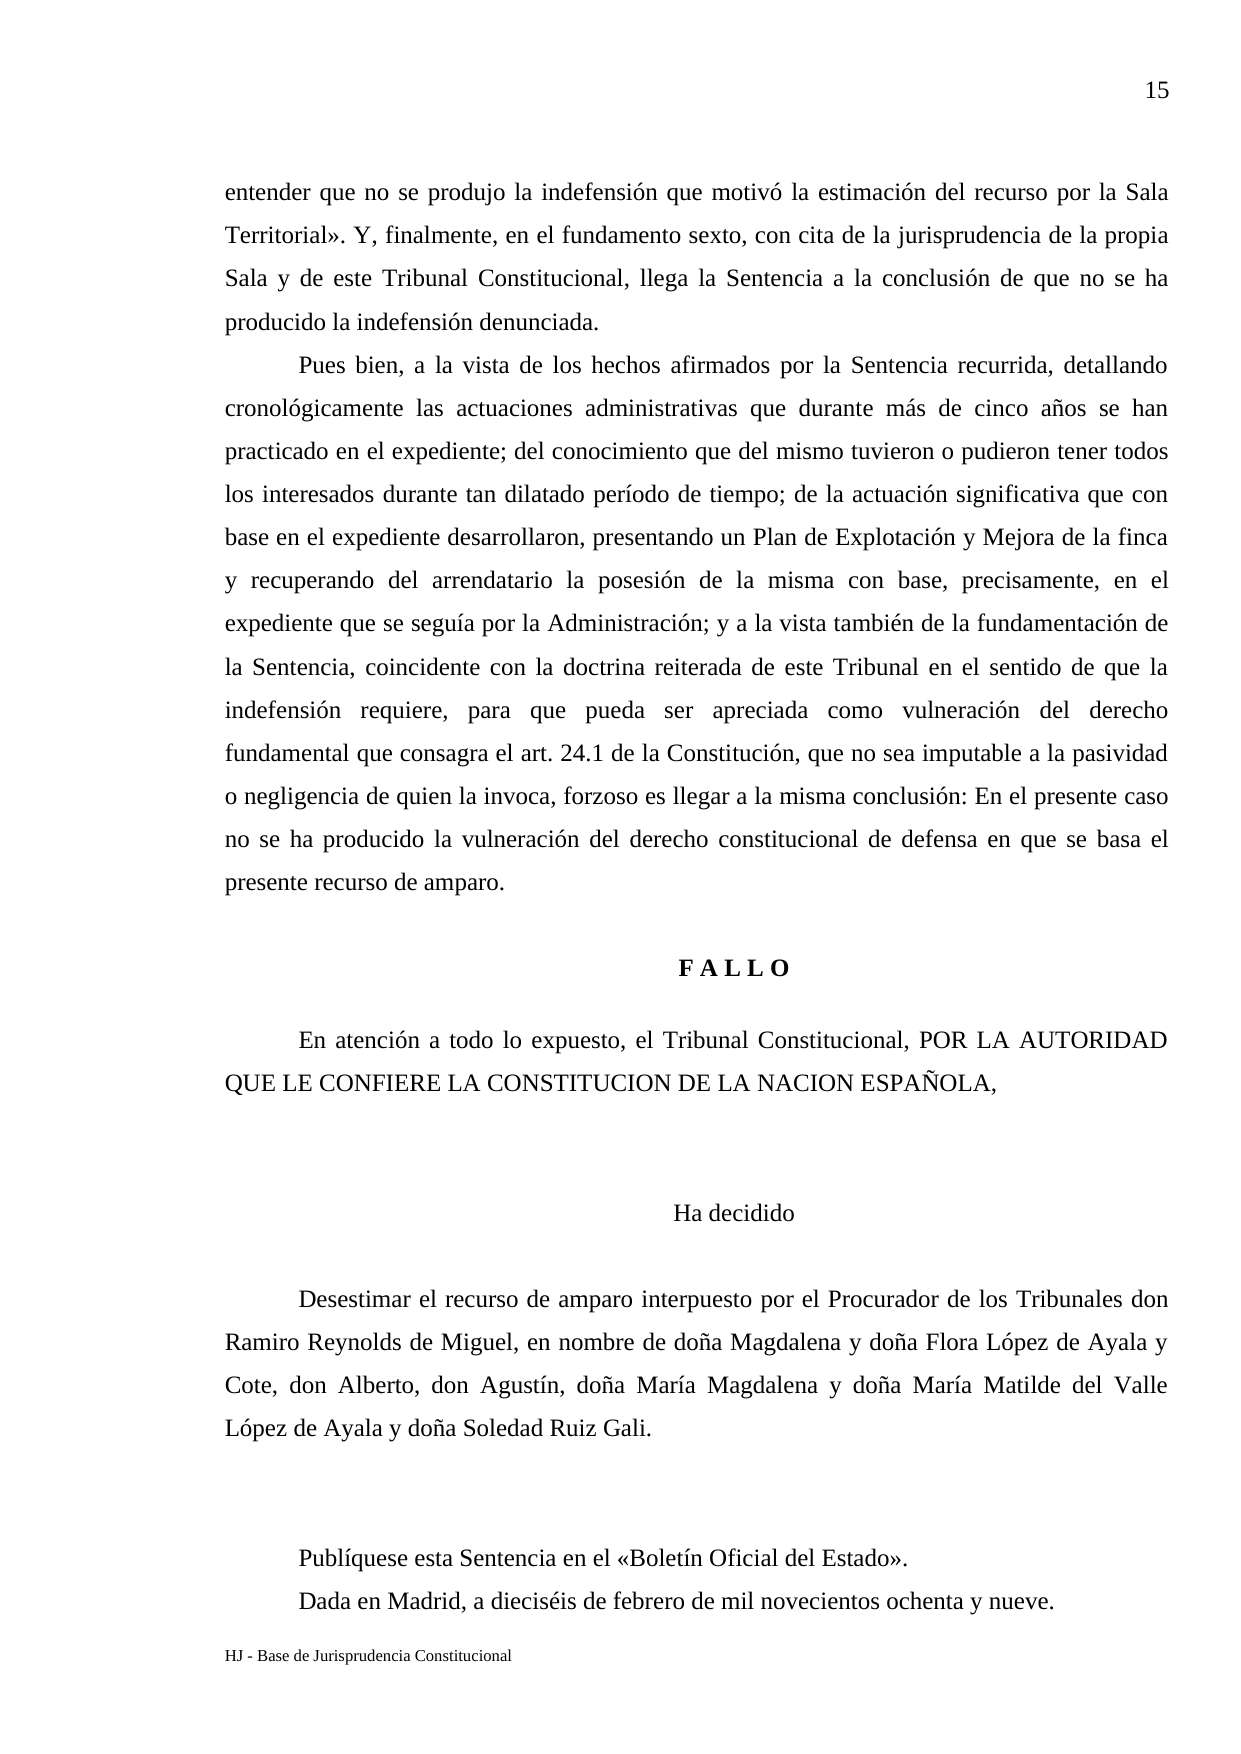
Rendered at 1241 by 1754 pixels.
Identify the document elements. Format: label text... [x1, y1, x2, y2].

text Ha decidido [224, 1198, 1169, 1227]
text Desestimar el recurso de amparo interpuesto por el Procurador de los Tribunales don Ramiro Reynolds de Miguel, en nombre de doña Magdalena y doña Flora López de Ayala y Cote, don Alberto, don Agustín, doña María Magdalena y doña María Matilde del Valle López de Ayala y doña Soledad Ruiz Gali. [224, 1284, 1169, 1442]
text Pues bien, a la vista de los hechos afirmados por la Sentencia recurrida, detallando cronológicamente las actuaciones administrativas que durante más de cinco años se han practicado en el expediente; del conocimiento que del mismo tuvieron o pudieron tener todos los interesados durante tan dilatado período de tiempo; de la actuación significativa que con base en el expediente desarrollaron, presentando un Plan de Explotación y Mejora de la finca y recuperando del arrendatario la posesión de la misma con base, precisamente, en el expediente que se seguía por la Administración; y a la vista también de la fundamentación de la Sentencia, coincidente con la doctrina reiterada de este Tribunal en el sentido de que la indefensión requiere, para que pueda ser apreciada como vulneración del derecho fundamental que consagra el art. 24.1 de la Constitución, que no sea imputable a la pasividad o negligencia de quien la invoca, forzoso es llegar a la misma conclusión: En el presente caso no se ha producido la vulneración del derecho constitucional de defensa en que se basa el presente recurso de amparo. [224, 350, 1169, 896]
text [224, 177, 1169, 335]
text Publíquese esta Sentencia en el «Boletín Oficial del Estado». [224, 1543, 1169, 1572]
subtitle F A L L O [224, 953, 1169, 982]
text En atención a todo lo expuesto, el Tribunal Constitucional, POR LA AUTORIDAD QUE LE CONFIERE LA CONSTITUCION DE LA NACION ESPAÑOLA, [224, 1025, 1169, 1097]
text Dada en Madrid, a dieciséis de febrero de mil novecientos ochenta y nueve. [224, 1586, 1169, 1615]
